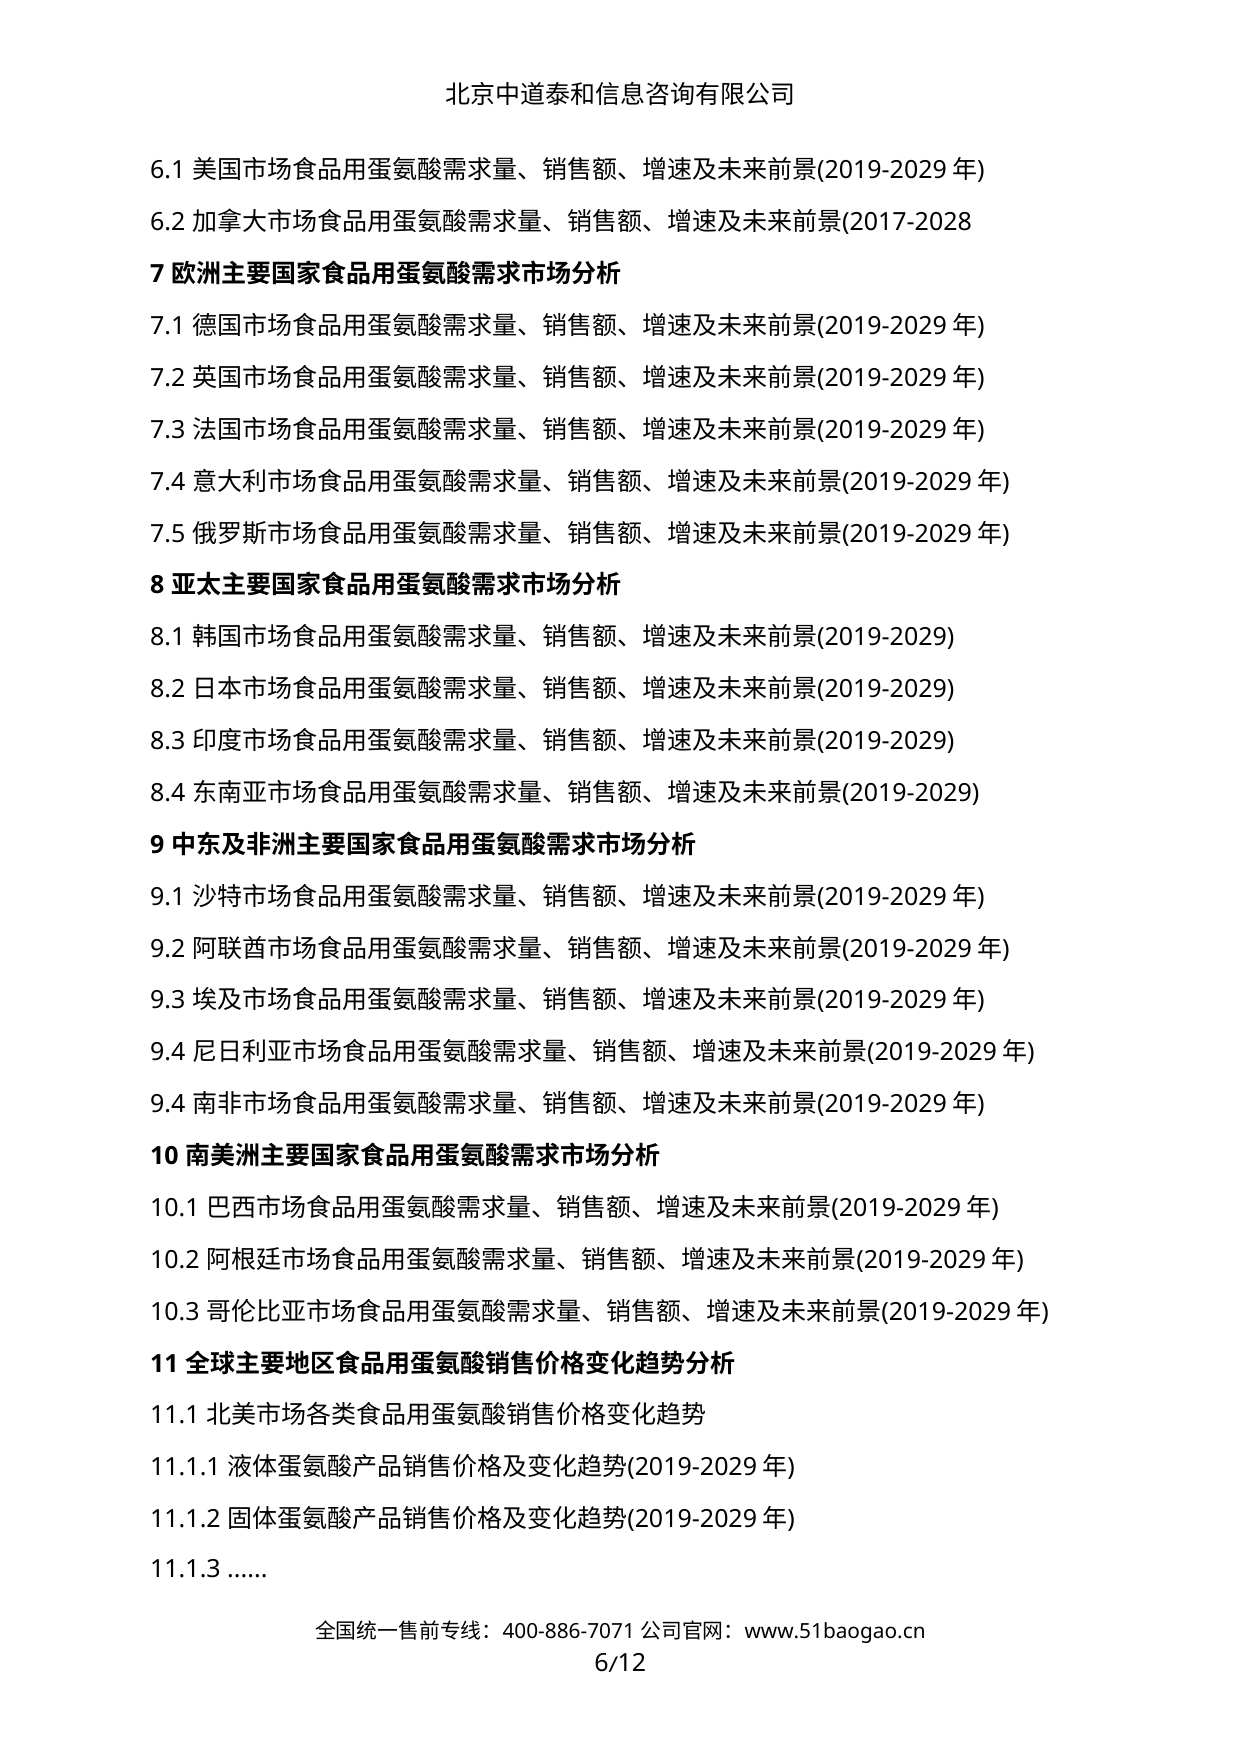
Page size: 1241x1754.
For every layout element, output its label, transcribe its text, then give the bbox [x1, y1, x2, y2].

text 7.3 法国市场食品用蛋氨酸需求量、销售额、增速及未来前景(2019-2029年) [150, 409, 1090, 446]
text 8.4 东南亚市场食品用蛋氨酸需求量、销售额、增速及未来前景(2019-2029) [150, 772, 1090, 809]
text 6.2 加拿大市场食品用蛋氨酸需求量、销售额、增速及未来前景(2017-2028 [150, 202, 1090, 238]
text 7 欧洲主要国家食品用蛋氨酸需求市场分析 [150, 254, 1090, 290]
text 8.3 印度市场食品用蛋氨酸需求量、销售额、增速及未来前景(2019-2029) [150, 721, 1090, 757]
text 7.1 德国市场食品用蛋氨酸需求量、销售额、增速及未来前景(2019-2029年) [150, 306, 1090, 342]
text 11.1.2 固体蛋氨酸产品销售价格及变化趋势(2019-2029年) [150, 1499, 1090, 1535]
text 11.1 北美市场各类食品用蛋氨酸销售价格变化趋势 [150, 1395, 1090, 1431]
text 9.4 尼日利亚市场食品用蛋氨酸需求量、销售额、增速及未来前景(2019-2029年) [150, 1032, 1090, 1068]
text 9.2 阿联酋市场食品用蛋氨酸需求量、销售额、增速及未来前景(2019-2029年) [150, 928, 1090, 964]
text 8.2 日本市场食品用蛋氨酸需求量、销售额、增速及未来前景(2019-2029) [150, 669, 1090, 705]
text 7.2 英国市场食品用蛋氨酸需求量、销售额、增速及未来前景(2019-2029年) [150, 357, 1090, 394]
text 11.1.1 液体蛋氨酸产品销售价格及变化趋势(2019-2029年) [150, 1447, 1090, 1483]
text 6.1 美国市场食品用蛋氨酸需求量、销售额、增速及未来前景(2019-2029年) [150, 150, 1090, 186]
text 10 南美洲主要国家食品用蛋氨酸需求市场分析 [150, 1136, 1090, 1172]
text 8 亚太主要国家食品用蛋氨酸需求市场分析 [150, 565, 1090, 601]
text 9.4 南非市场食品用蛋氨酸需求量、销售额、增速及未来前景(2019-2029年) [150, 1084, 1090, 1120]
text 8.1 韩国市场食品用蛋氨酸需求量、销售额、增速及未来前景(2019-2029) [150, 617, 1090, 653]
text 9 中东及非洲主要国家食品用蛋氨酸需求市场分析 [150, 824, 1090, 861]
text 11 全球主要地区食品用蛋氨酸销售价格变化趋势分析 [150, 1343, 1090, 1379]
text 10.2 阿根廷市场食品用蛋氨酸需求量、销售额、增速及未来前景(2019-2029年) [150, 1239, 1090, 1276]
text 7.5 俄罗斯市场食品用蛋氨酸需求量、销售额、增速及未来前景(2019-2029年) [150, 513, 1090, 549]
text 10.3 哥伦比亚市场食品用蛋氨酸需求量、销售额、增速及未来前景(2019-2029年) [150, 1291, 1090, 1327]
text 9.1 沙特市场食品用蛋氨酸需求量、销售额、增速及未来前景(2019-2029年) [150, 876, 1090, 912]
text 9.3 埃及市场食品用蛋氨酸需求量、销售额、增速及未来前景(2019-2029年) [150, 980, 1090, 1016]
text 10.1 巴西市场食品用蛋氨酸需求量、销售额、增速及未来前景(2019-2029年) [150, 1187, 1090, 1224]
text 7.4 意大利市场食品用蛋氨酸需求量、销售额、增速及未来前景(2019-2029年) [150, 461, 1090, 497]
text 11.1.3 ...... [150, 1551, 1090, 1585]
